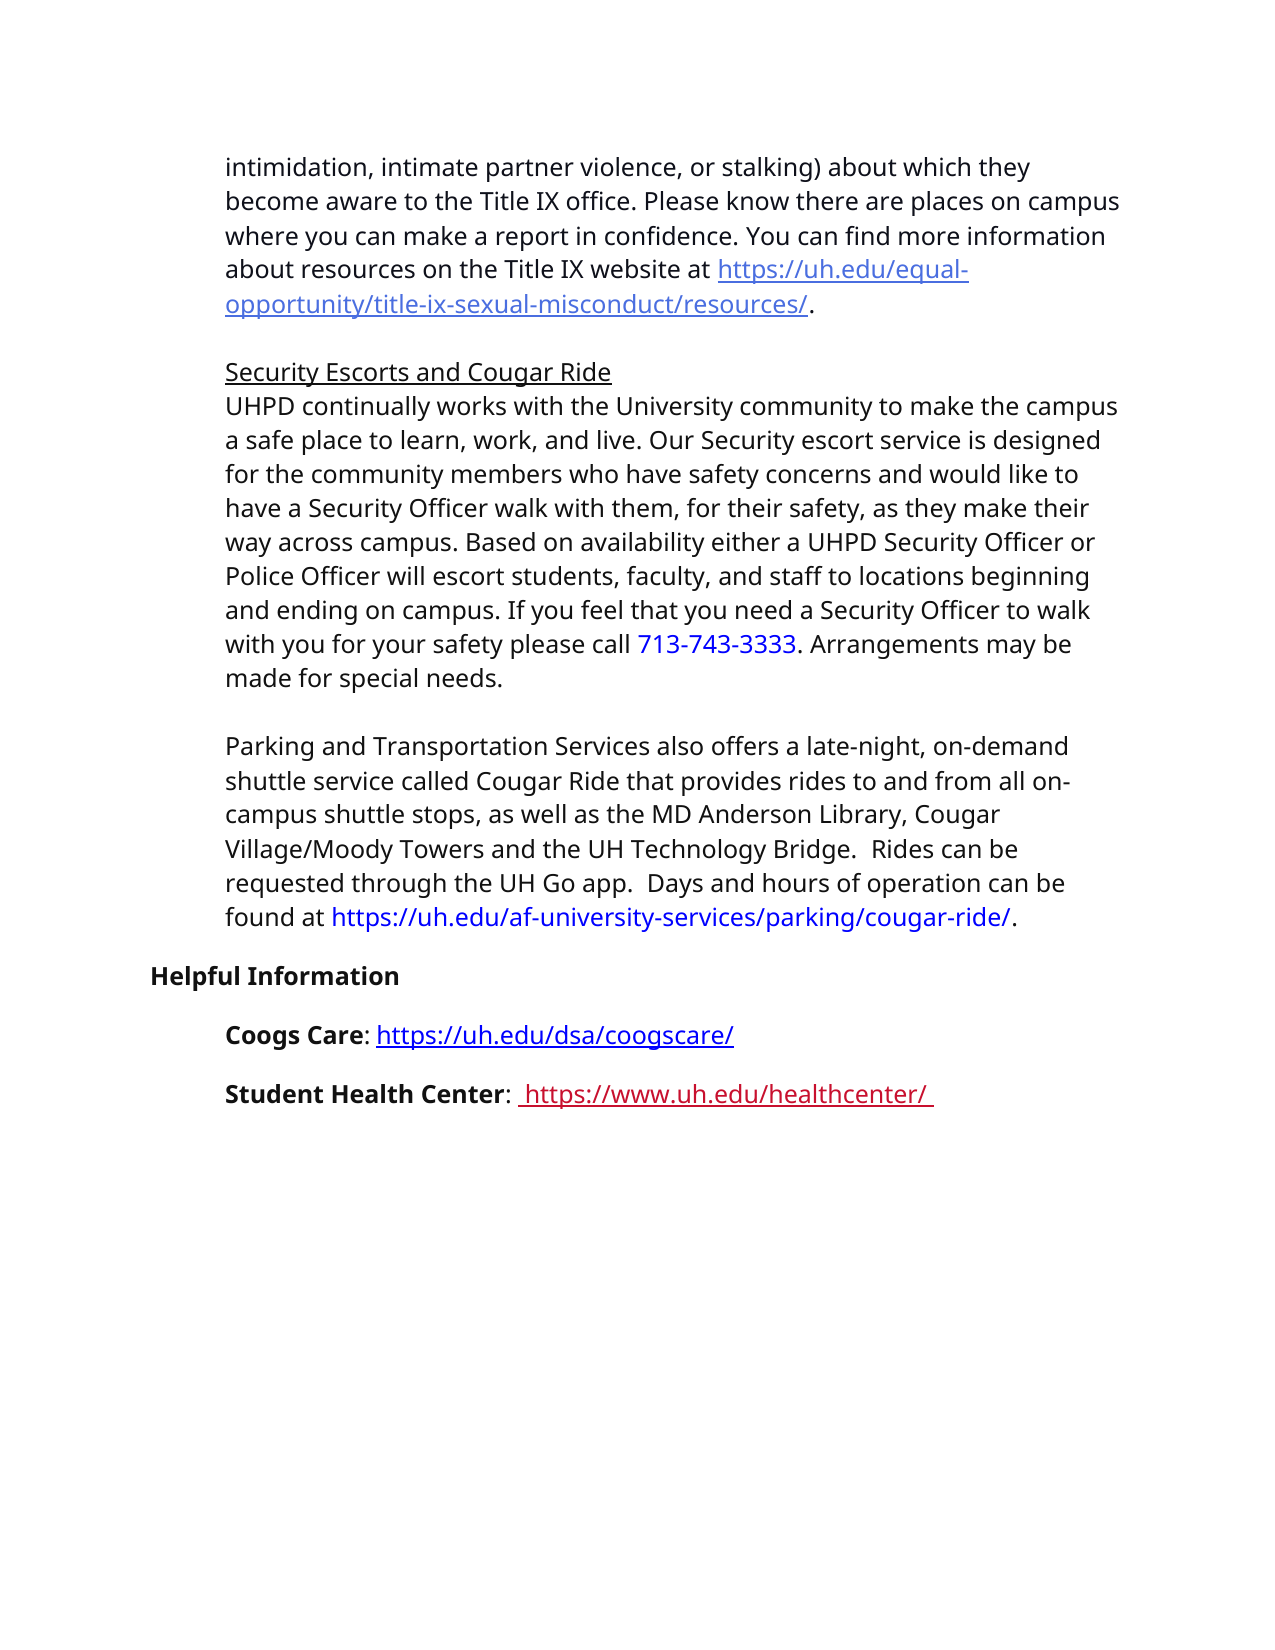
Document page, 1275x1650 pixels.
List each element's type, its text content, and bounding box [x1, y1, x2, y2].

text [225, 150, 1125, 320]
text Security Escorts and Cougar Ride [187, 354, 1125, 388]
text Parking and Transportation Services also offers a late-night, on-demand shuttle service called Cougar Ride that provides rides to and from all on-campus shuttle stops, as well as the MD Anderson Library, Cougar Village/Moody Towers and the UH Technology Bridge. Rides can be requested through the UH Go app. Days and hours of operation can be found at https://uh.edu/af-university-services/parking/cougar-ride/. [225, 729, 1125, 933]
text Student Health Center: https://www.uh.edu/healthcenter/ [225, 1077, 1125, 1111]
text Coogs Care: https://uh.edu/dsa/coogscare/ [225, 1017, 1125, 1052]
text Helpful Information [150, 958, 1125, 992]
text UHPD continually works with the University community to make the campus a safe place to learn, work, and live. Our Security escort service is designed for the community members who have safety concerns and would like to have a Security Officer walk with them, for their safety, as they make their way across campus. Based on availability either a UHPD Security Officer or Police Officer will escort students, faculty, and staff to locations beginning and ending on campus. If you feel that you need a Security Officer to walk with you for your safety please call 713-743-3333. Arrangements may be made for special needs. [225, 388, 1125, 695]
